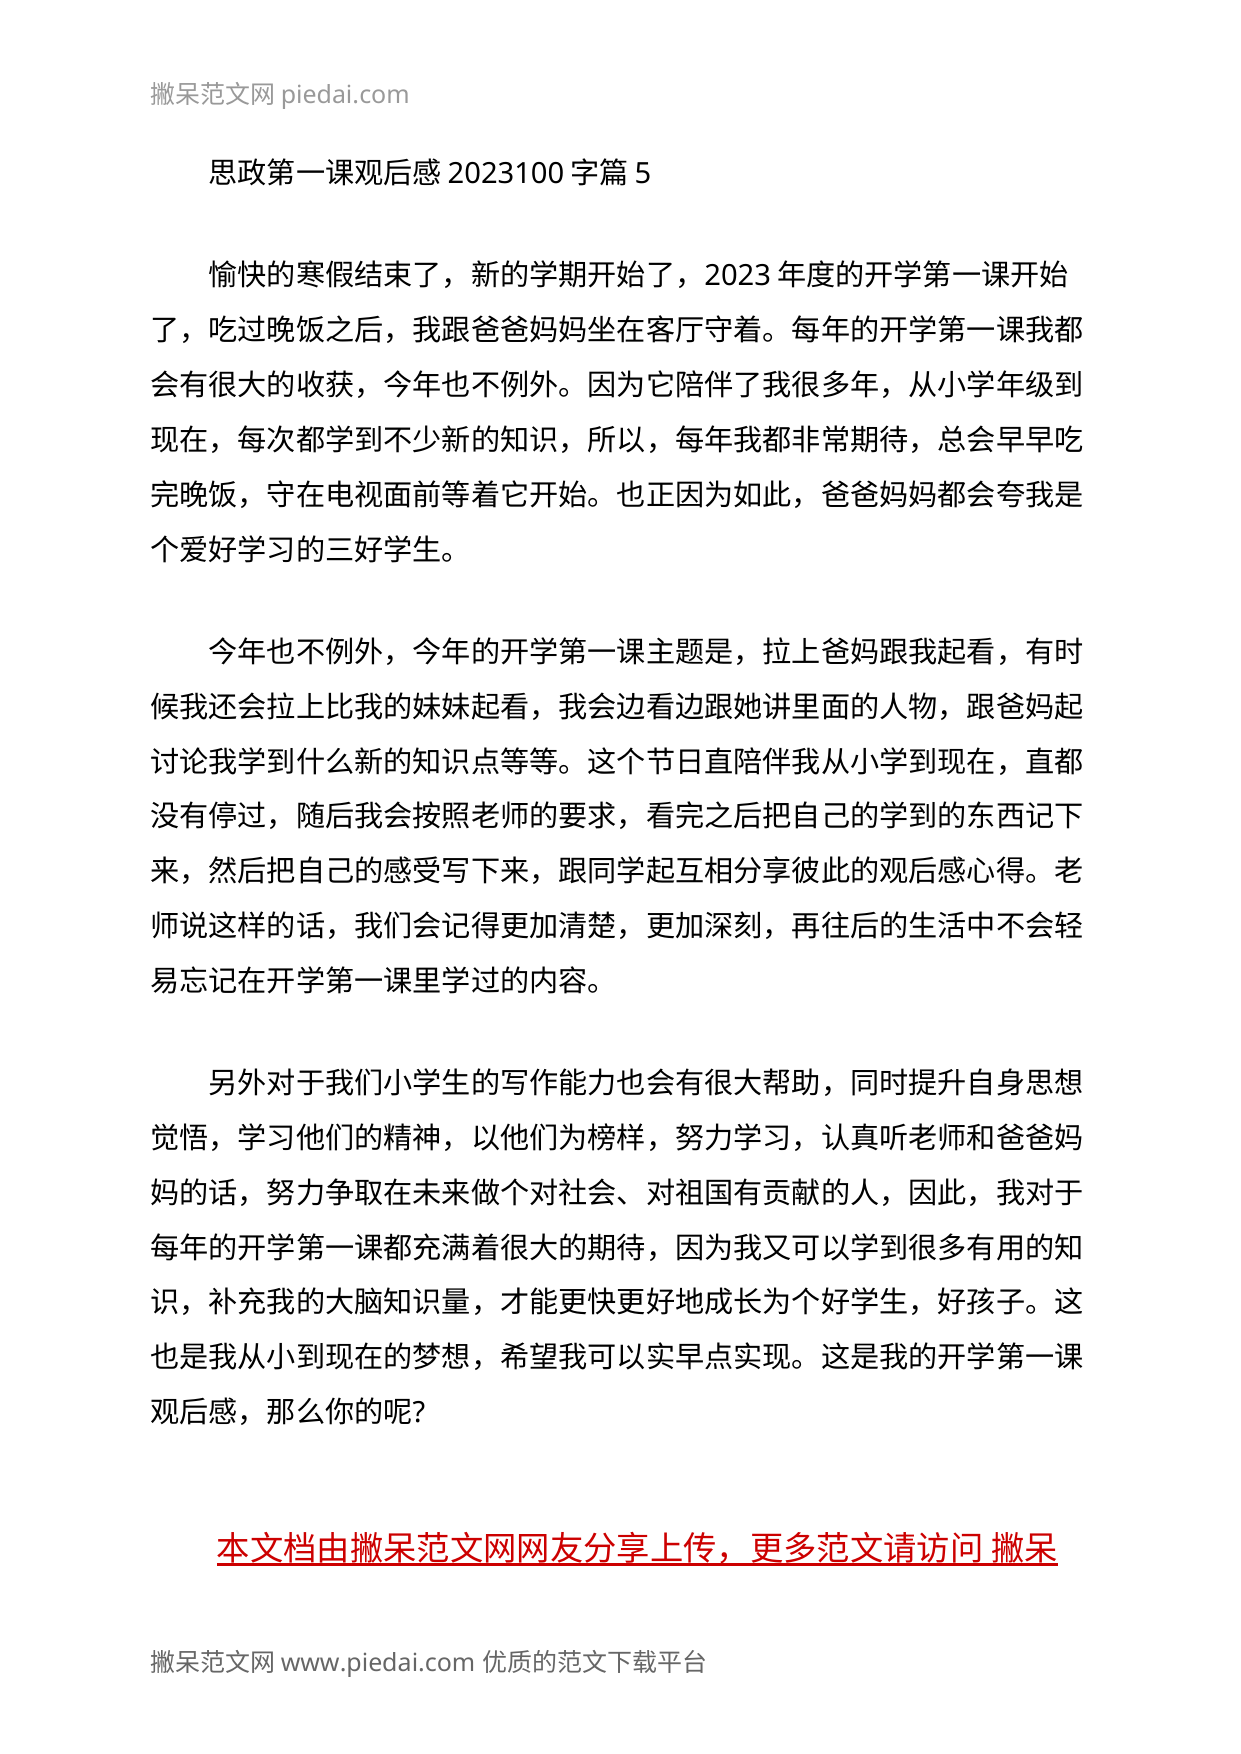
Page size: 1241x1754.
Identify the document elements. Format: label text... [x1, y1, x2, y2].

text 思政第一课观后感2023100字篇5 [150, 150, 1090, 192]
text 愉快的寒假结束了，新的学期开始了，2023年度的开学第一课开始了，吃过晚饭之后，我跟爸爸妈妈坐在客厅守着。每年的开学第一课我都会有很大的收获，今年也不例外。因为它陪伴了我很多年，从小学年级到现在，每次都学到不少新的知识，所以，每年我都非常期待，总会早早吃完晚饭，守在电视面前等着它开始。也正因为如此，爸爸妈妈都会夸我是个爱好学习的三好学生。 [150, 252, 1090, 569]
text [150, 1522, 1090, 1570]
text 另外对于我们小学生的写作能力也会有很大帮助，同时提升自身思想觉悟，学习他们的精神，以他们为榜样，努力学习，认真听老师和爸爸妈妈的话，努力争取在未来做个对社会、对祖国有贡献的人，因此，我对于每年的开学第一课都充满着很大的期待，因为我又可以学到很多有用的知识，补充我的大脑知识量，才能更快更好地成长为个好学生，好孩子。这也是我从小到现在的梦想，希望我可以实早点实现。这是我的开学第一课观后感，那么你的呢? [150, 1059, 1090, 1431]
text 今年也不例外，今年的开学第一课主题是，拉上爸妈跟我起看，有时候我还会拉上比我的妹妹起看，我会边看边跟她讲里面的人物，跟爸妈起讨论我学到什么新的知识点等等。这个节日直陪伴我从小学到现在，直都没有停过，随后我会按照老师的要求，看完之后把自己的学到的东西记下来，然后把自己的感受写下来，跟同学起互相分享彼此的观后感心得。老师说这样的话，我们会记得更加清楚，更加深刻，再往后的生活中不会轻易忘记在开学第一课里学过的内容。 [150, 628, 1090, 1000]
